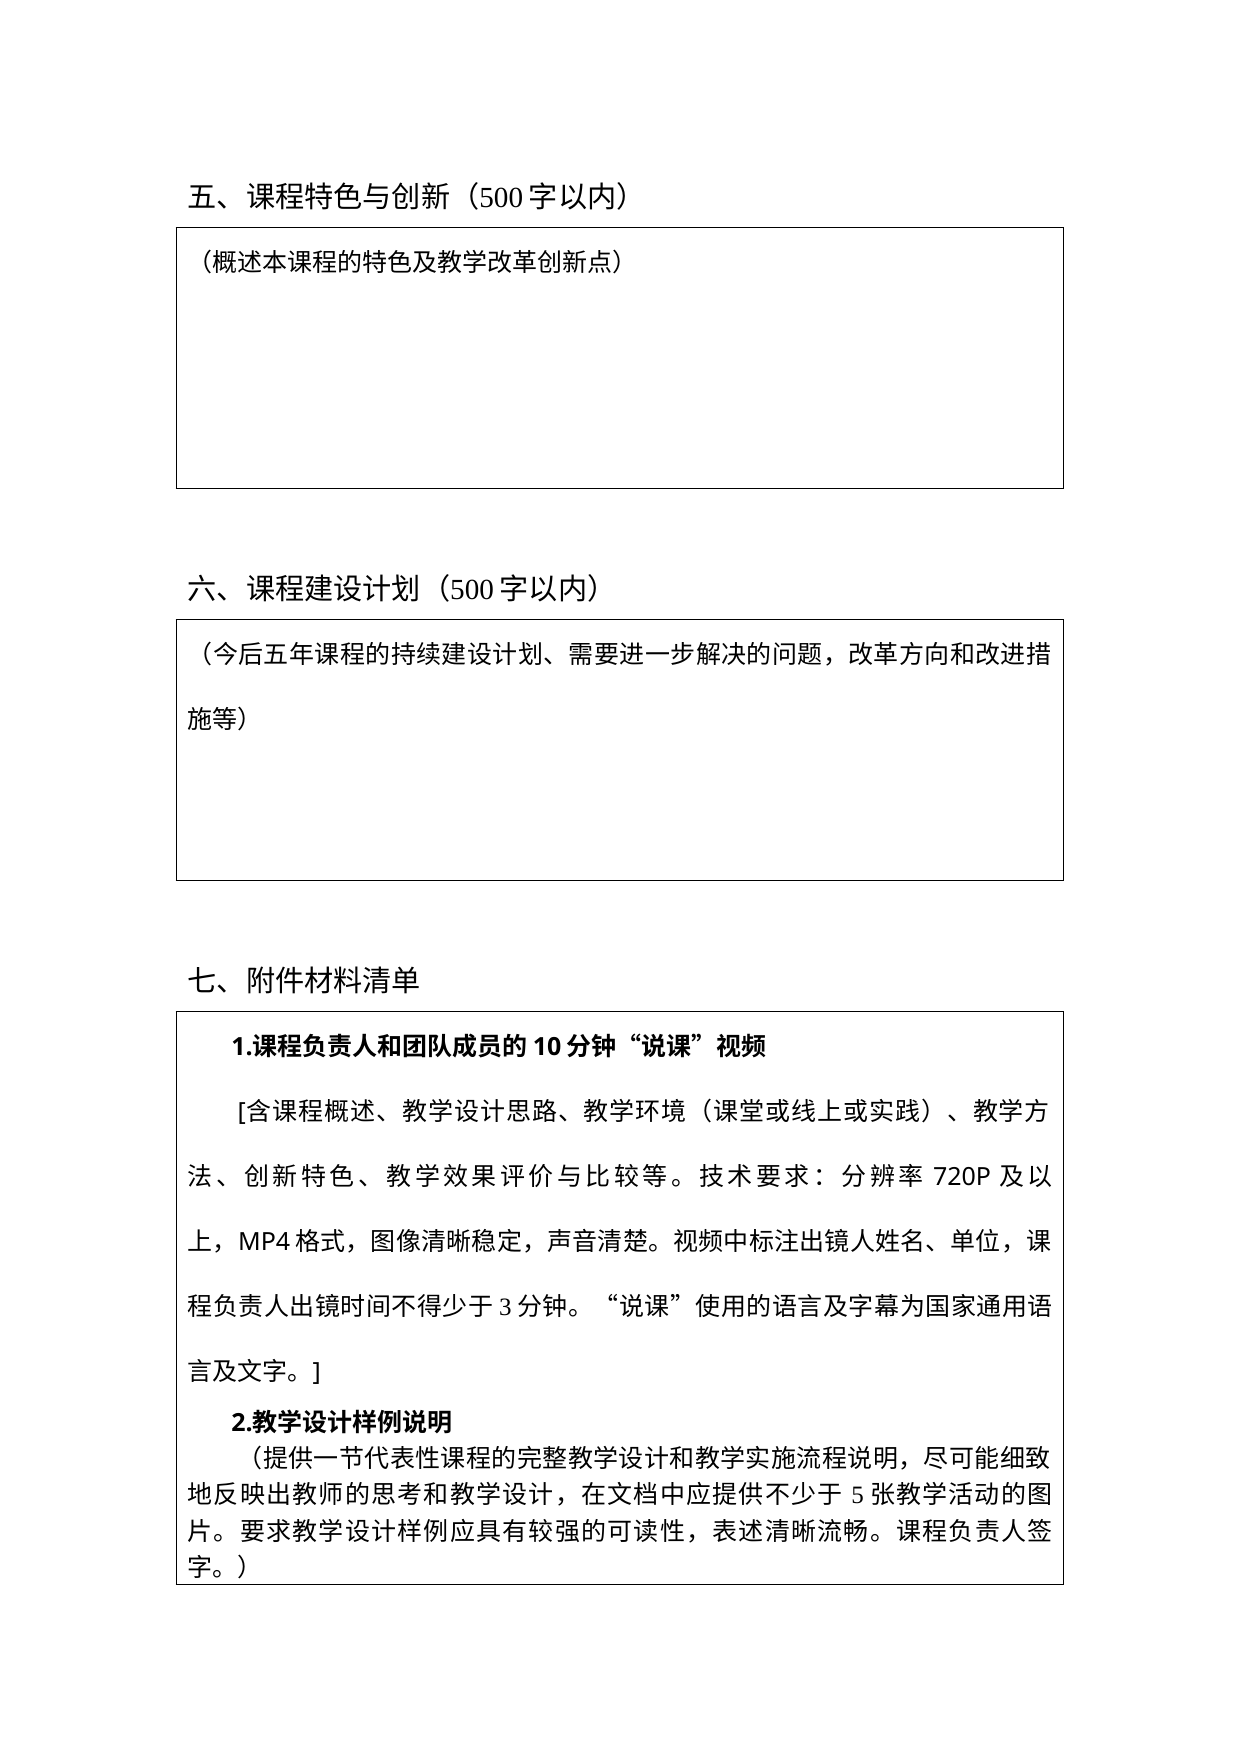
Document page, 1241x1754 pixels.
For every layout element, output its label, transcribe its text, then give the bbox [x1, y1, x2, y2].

list 七、附件材料清单 [187, 946, 1053, 1011]
table_header （概述本课程的特色及教学改革创新点） [177, 228, 1063, 488]
list 五、课程特色与创新（500字以内） [187, 162, 1053, 227]
table_header （今后五年课程的持续建设计划、需要进一步解决的问题，改革方向和改进措施等） [177, 620, 1063, 880]
list 六、课程建设计划（500字以内） [187, 554, 1053, 619]
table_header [177, 1012, 1063, 1583]
